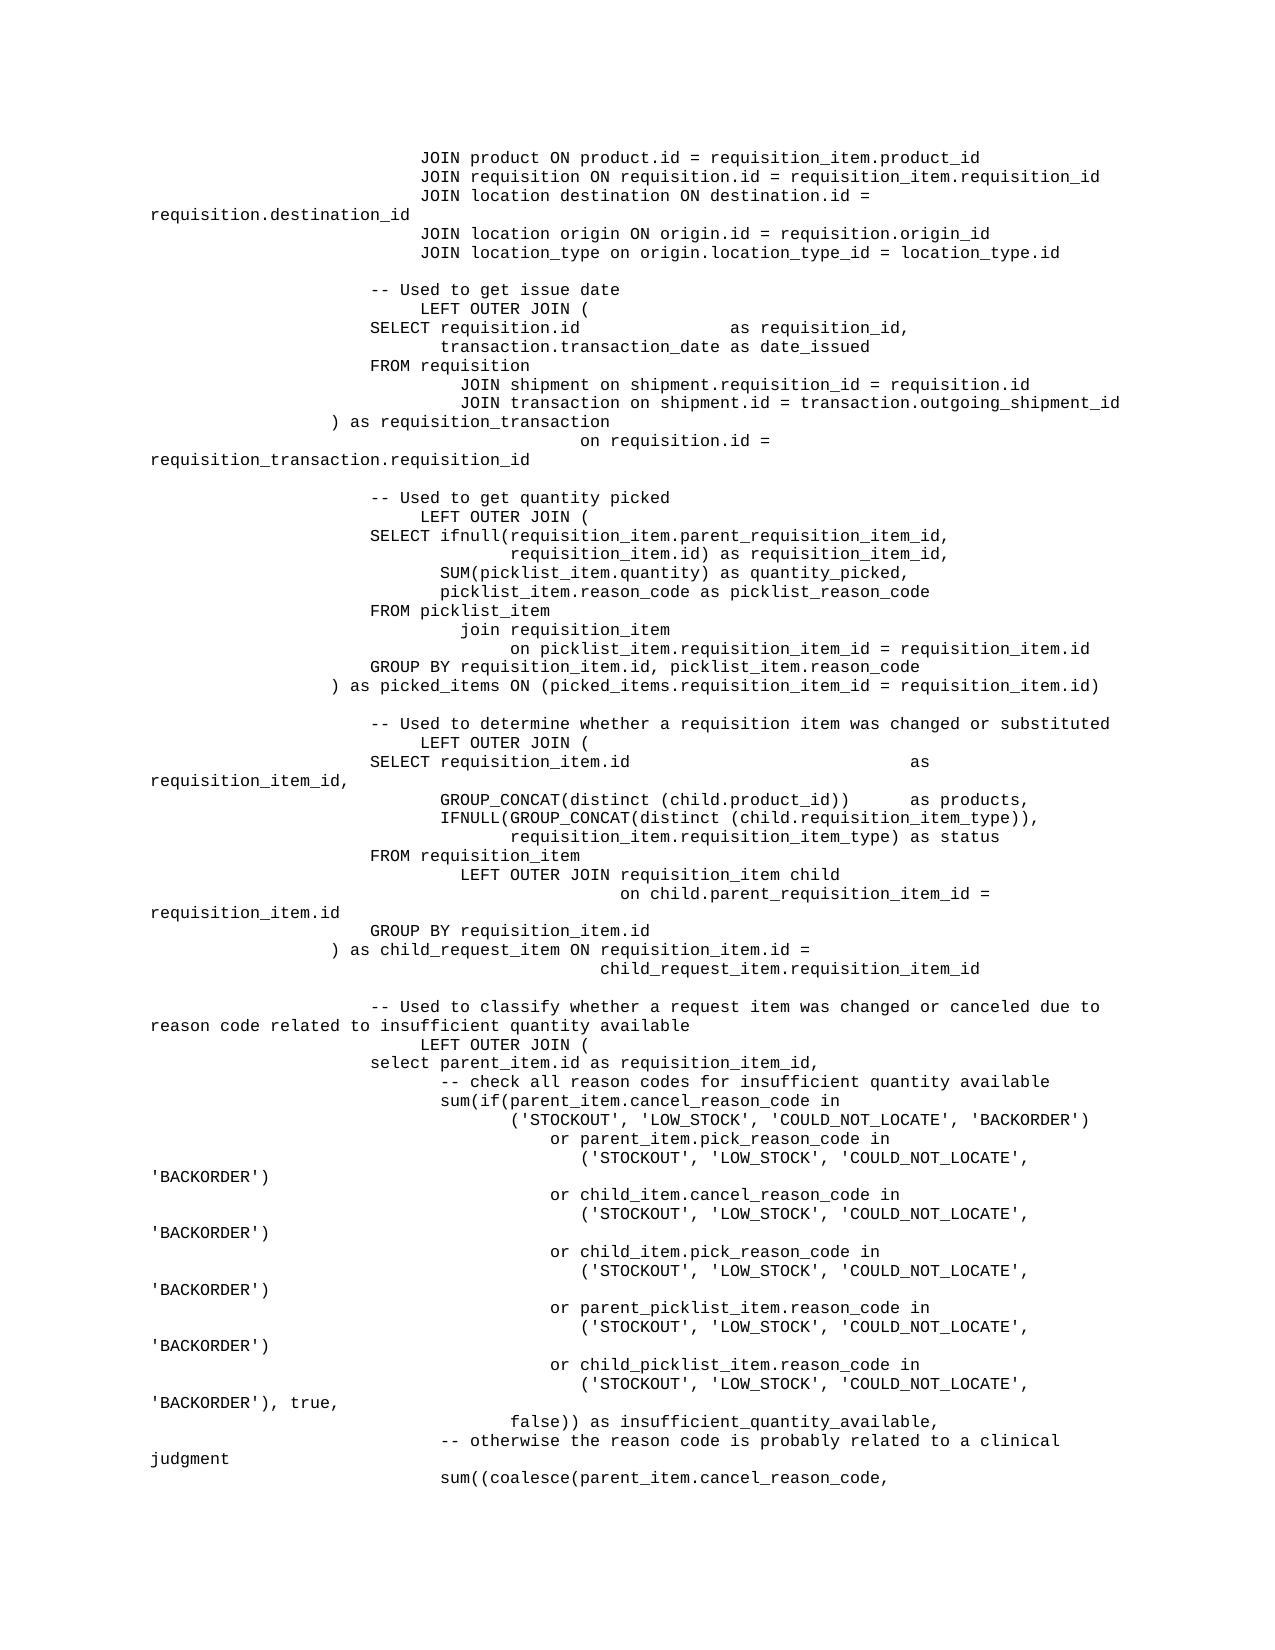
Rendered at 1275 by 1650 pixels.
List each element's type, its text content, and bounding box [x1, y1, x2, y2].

text GROUP_CONCAT(distinct (child.product_id)) as products, [150, 791, 1125, 810]
text -- otherwise the reason code is probably related to a clinical judgment [150, 1432, 1125, 1470]
text requisition_item.id) as requisition_item_id, [150, 546, 1125, 565]
text or child_picklist_item.reason_code in [150, 1357, 1125, 1376]
text ('STOCKOUT', 'LOW_STOCK', 'COULD_NOT_LOCATE', 'BACKORDER'), true, [150, 1376, 1125, 1413]
text SELECT ifnull(requisition_item.parent_requisition_item_id, [150, 527, 1125, 546]
text SUM(picklist_item.quantity) as quantity_picked, [150, 565, 1125, 584]
text LEFT OUTER JOIN requisition_item child [150, 866, 1125, 885]
text on requisition.id = requisition_transaction.requisition_id [150, 433, 1125, 471]
text sum((coalesce(parent_item.cancel_reason_code, [150, 1470, 1125, 1489]
text GROUP BY requisition_item.id [150, 923, 1125, 942]
text LEFT OUTER JOIN ( [150, 734, 1125, 753]
text or parent_item.pick_reason_code in [150, 1130, 1125, 1149]
text ('STOCKOUT', 'LOW_STOCK', 'COULD_NOT_LOCATE', 'BACKORDER') [150, 1319, 1125, 1357]
text -- Used to classify whether a request item was changed or canceled due to reason code related to insufficient quantity available [150, 998, 1125, 1036]
text or child_item.cancel_reason_code in [150, 1187, 1125, 1206]
text child_request_item.requisition_item_id [150, 961, 1125, 979]
text JOIN location_type on origin.location_type_id = location_type.id [150, 244, 1125, 263]
text -- check all reason codes for insufficient quantity available [150, 1074, 1125, 1093]
text FROM picklist_item [150, 602, 1125, 621]
text ) as picked_items ON (picked_items.requisition_item_id = requisition_item.id) [150, 678, 1125, 697]
text SELECT requisition.id as requisition_id, [150, 320, 1125, 338]
text requisition_item.requisition_item_type) as status [150, 829, 1125, 848]
text JOIN shipment on shipment.requisition_id = requisition.id [150, 376, 1125, 395]
text or child_item.pick_reason_code in [150, 1243, 1125, 1262]
text GROUP BY requisition_item.id, picklist_item.reason_code [150, 659, 1125, 678]
text SELECT requisition_item.id as requisition_item_id, [150, 753, 1125, 791]
text ('STOCKOUT', 'LOW_STOCK', 'COULD_NOT_LOCATE', 'BACKORDER') [150, 1262, 1125, 1300]
text on child.parent_requisition_item_id = requisition_item.id [150, 885, 1125, 923]
text select parent_item.id as requisition_item_id, [150, 1055, 1125, 1074]
text false)) as insufficient_quantity_available, [150, 1413, 1125, 1432]
text JOIN location destination ON destination.id = requisition.destination_id [150, 188, 1125, 225]
text ('STOCKOUT', 'LOW_STOCK', 'COULD_NOT_LOCATE', 'BACKORDER') [150, 1112, 1125, 1130]
text JOIN product ON product.id = requisition_item.product_id [150, 150, 1125, 169]
text -- Used to determine whether a requisition item was changed or substituted [150, 716, 1125, 734]
text JOIN requisition ON requisition.id = requisition_item.requisition_id [150, 169, 1125, 188]
text ('STOCKOUT', 'LOW_STOCK', 'COULD_NOT_LOCATE', 'BACKORDER') [150, 1149, 1125, 1187]
text ) as requisition_transaction [150, 414, 1125, 433]
text -- Used to get quantity picked [150, 489, 1125, 508]
text on picklist_item.requisition_item_id = requisition_item.id [150, 640, 1125, 659]
text JOIN transaction on shipment.id = transaction.outgoing_shipment_id [150, 395, 1125, 414]
text join requisition_item [150, 621, 1125, 640]
text JOIN location origin ON origin.id = requisition.origin_id [150, 225, 1125, 244]
text FROM requisition_item [150, 848, 1125, 866]
text -- Used to get issue date [150, 282, 1125, 301]
text or parent_picklist_item.reason_code in [150, 1300, 1125, 1319]
text LEFT OUTER JOIN ( [150, 508, 1125, 527]
text transaction.transaction_date as date_issued [150, 338, 1125, 357]
text FROM requisition [150, 357, 1125, 376]
text LEFT OUTER JOIN ( [150, 1036, 1125, 1055]
text LEFT OUTER JOIN ( [150, 301, 1125, 320]
text picklist_item.reason_code as picklist_reason_code [150, 584, 1125, 602]
text sum(if(parent_item.cancel_reason_code in [150, 1093, 1125, 1112]
text ) as child_request_item ON requisition_item.id = [150, 942, 1125, 961]
text ('STOCKOUT', 'LOW_STOCK', 'COULD_NOT_LOCATE', 'BACKORDER') [150, 1206, 1125, 1243]
text IFNULL(GROUP_CONCAT(distinct (child.requisition_item_type)), [150, 810, 1125, 829]
